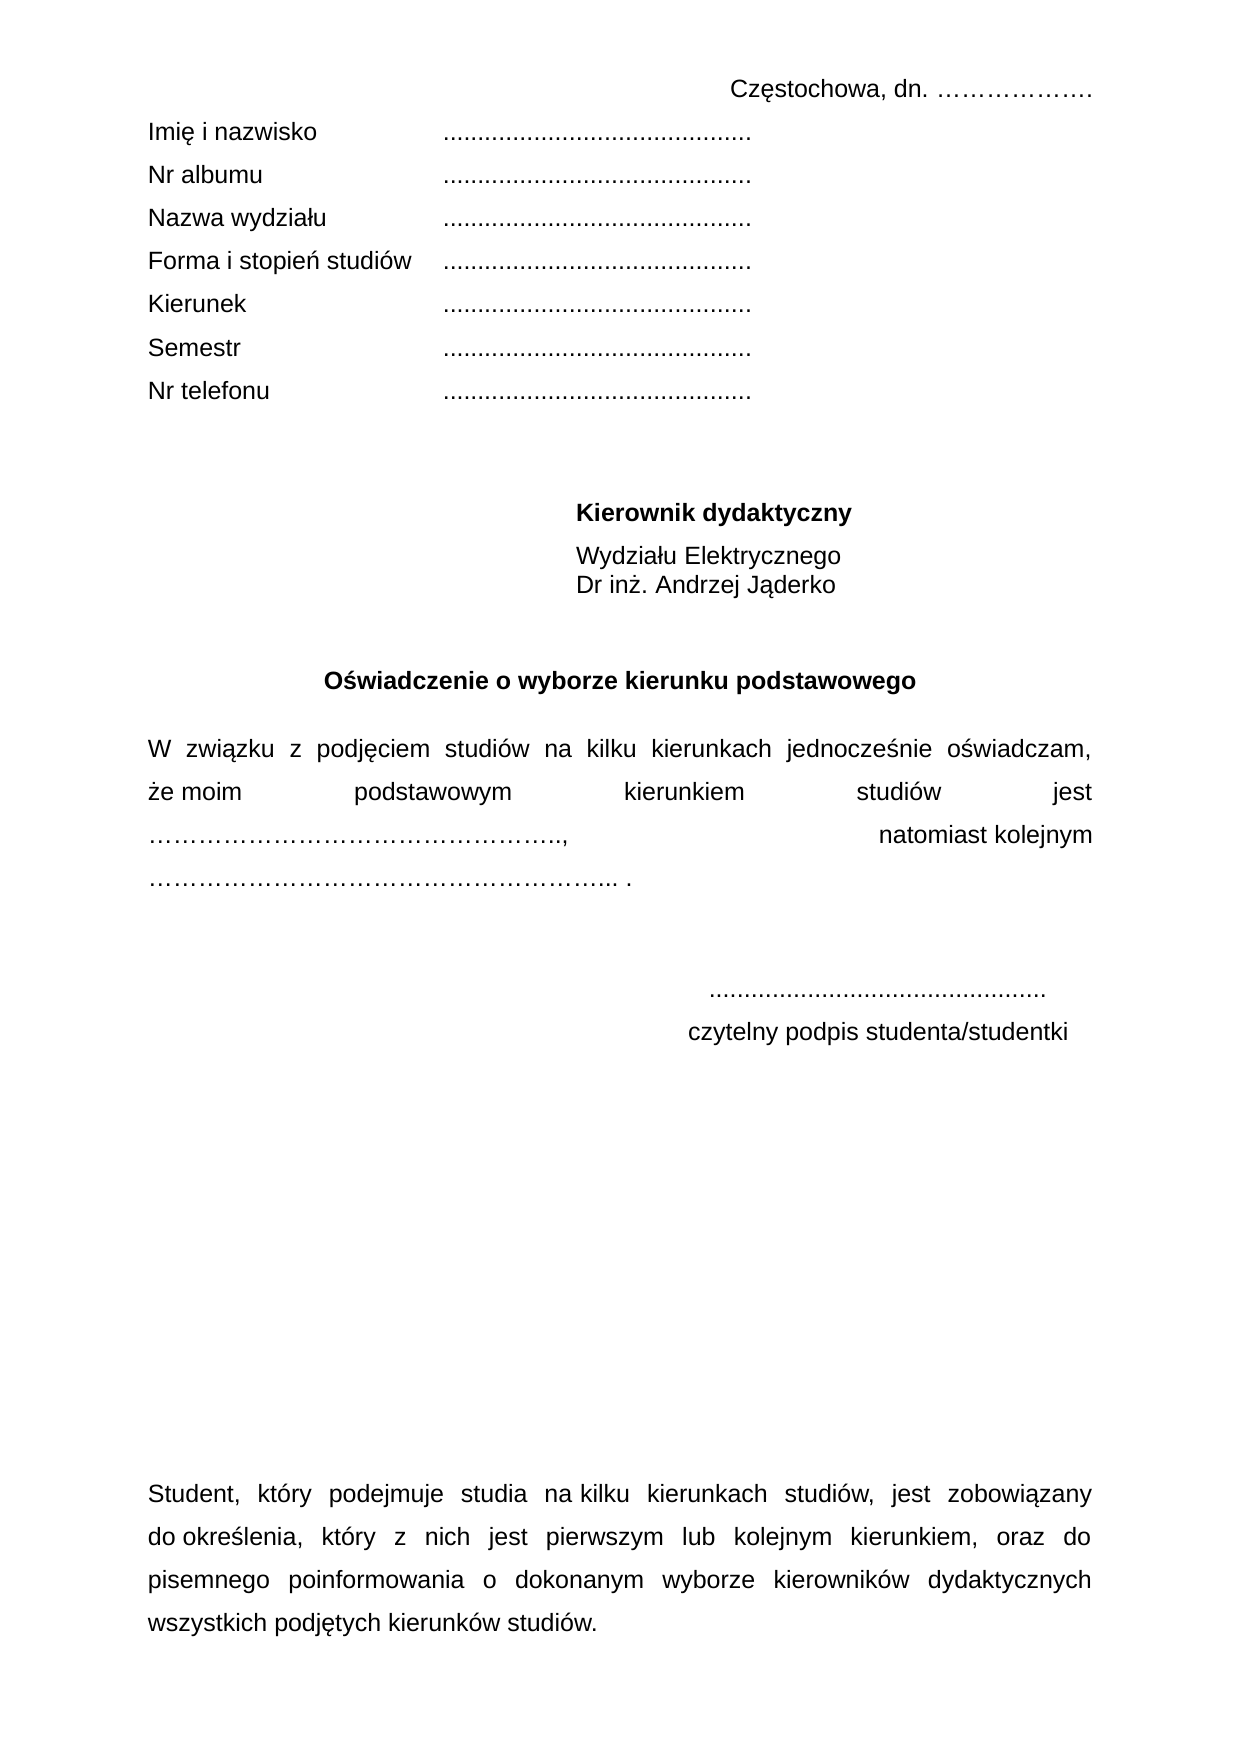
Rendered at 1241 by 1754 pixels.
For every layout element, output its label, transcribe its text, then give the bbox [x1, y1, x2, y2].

text Nr telefonu [148, 376, 1093, 404]
text Imię i nazwisko [148, 117, 1093, 146]
text Forma i stopień studiów [148, 246, 1093, 275]
text Nazwa wydziału [148, 203, 1093, 232]
text czytelny podpis studenta/studentki [635, 1017, 1093, 1046]
text Semestr [148, 333, 1093, 361]
text Częstochowa, dn. ………………. [148, 74, 1093, 103]
text Nr albumu [148, 160, 1093, 189]
text Oświadczenie o wyborze kierunku podstawowego [148, 666, 1093, 695]
text Kierunek [148, 289, 1093, 318]
text W związku z podjęciem studiów na kilku kierunkach jednocześnie oświadczam, że moim podstawowym kierunkiem studiów jest ………………………………………….., natomiast kolejnym ………………………………………………... . [148, 734, 1093, 892]
text Kierownik dydaktyczny [576, 498, 1093, 527]
